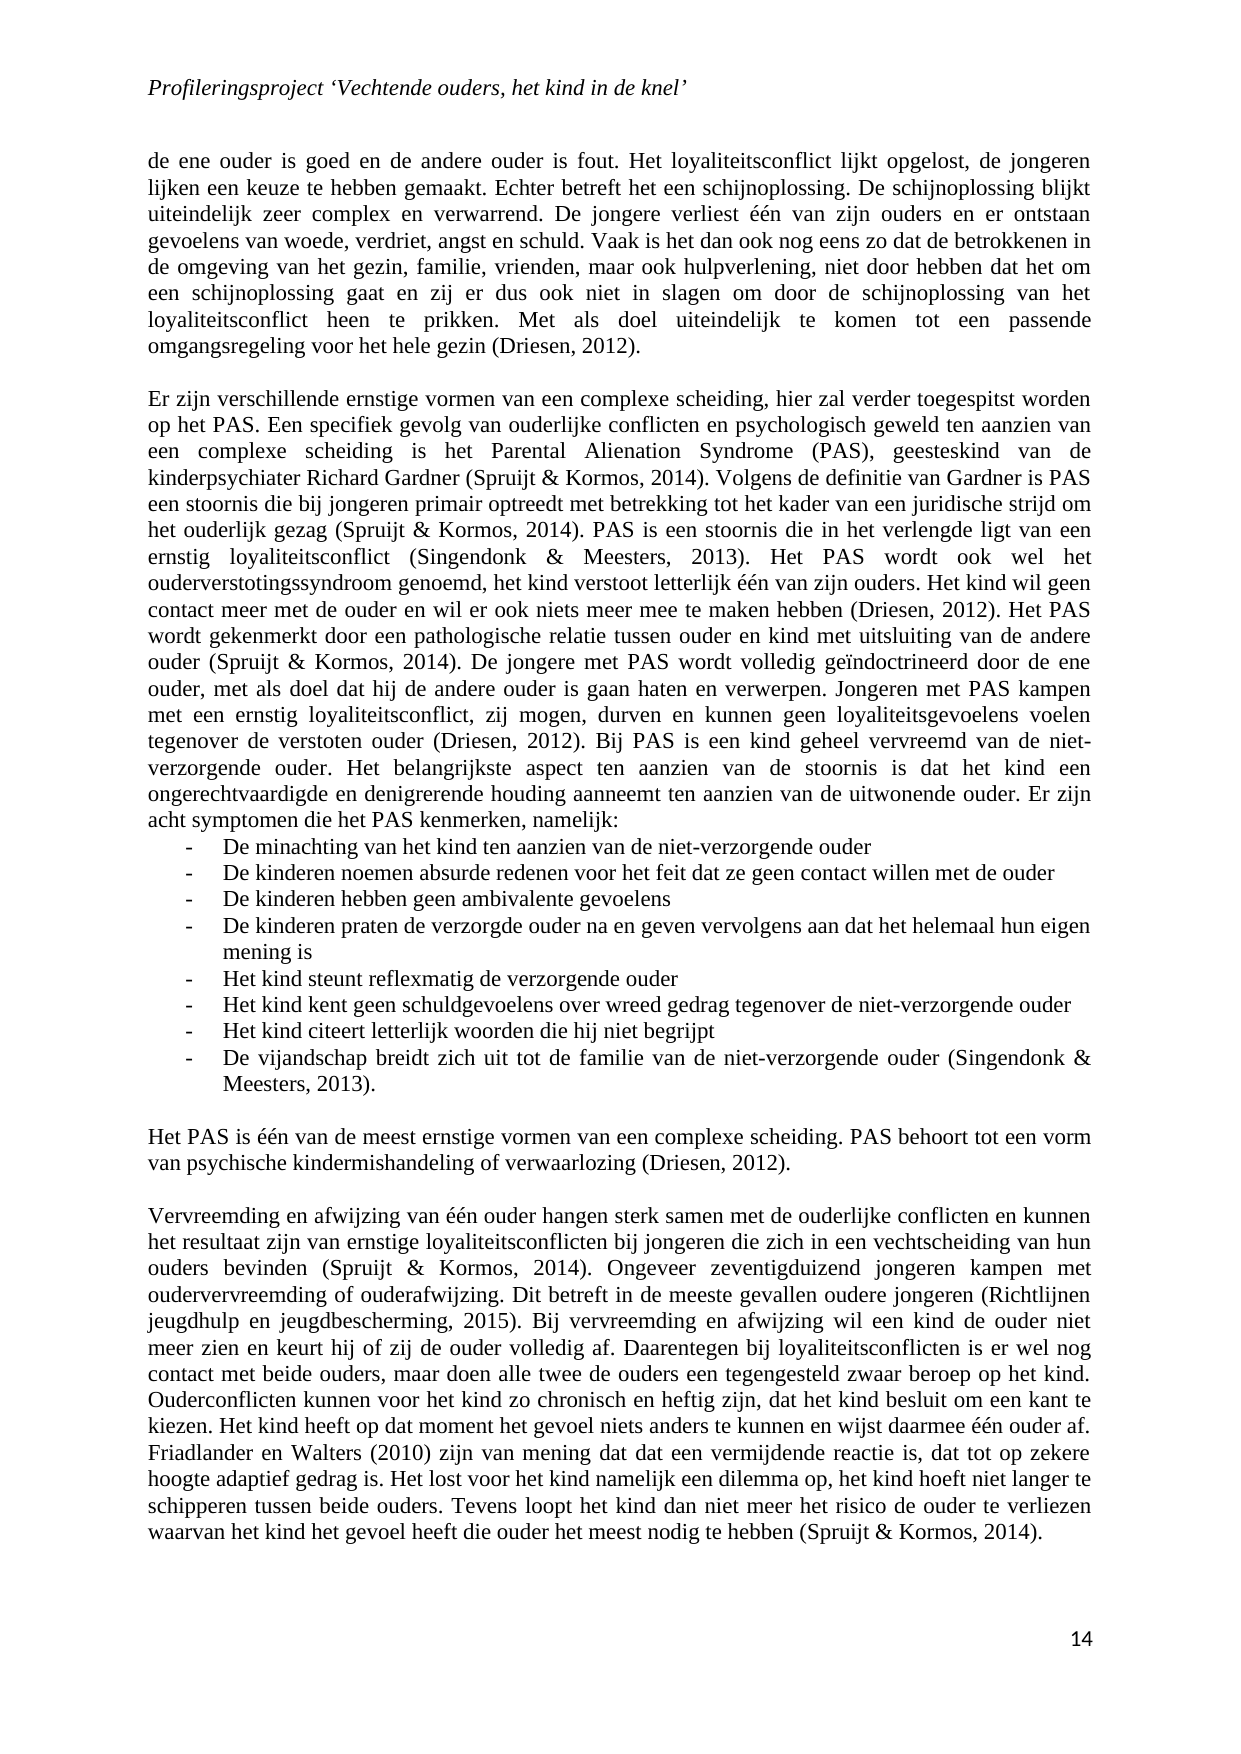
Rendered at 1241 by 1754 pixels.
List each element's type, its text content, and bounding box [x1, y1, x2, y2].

text Het PAS is één van de meest ernstige vormen van een complexe scheiding. PAS behoort tot een vorm van psychische kindermishandeling of verwaarlozing (Driesen, 2012). [148, 1123, 1093, 1175]
list Het kind steunt reflexmatig de verzorgende ouder [185, 964, 1093, 991]
text Vervreemding en afwijzing van één ouder hangen sterk samen met de ouderlijke conflicten en kunnen het resultaat zijn van ernstige loyaliteitsconflicten bij jongeren die zich in een vechtscheiding van hun ouders bevinden (Spruijt & Kormos, 2014). Ongeveer zeventigduizend jongeren kampen met oudervervreemding of ouderafwijzing. Dit betreft in de meeste gevallen oudere jongeren (Richtlijnen jeugdhulp en jeugdbescherming, 2015). Bij vervreemding en afwijzing wil een kind de ouder niet meer zien en keurt hij of zij de ouder volledig af. Daarentegen bij loyaliteitsconflicten is er wel nog contact met beide ouders, maar doen alle twee de ouders een tegengesteld zwaar beroep op het kind. Ouderconflicten kunnen voor het kind zo chronisch en heftig zijn, dat het kind besluit om een kant te kiezen. Het kind heeft op dat moment het gevoel niets anders te kunnen en wijst daarmee één ouder af. Friadlander en Walters (2010) zijn van mening dat dat een vermijdende reactie is, dat tot op zekere hoogte adaptief gedrag is. Het lost voor het kind namelijk een dilemma op, het kind hoeft niet langer te schipperen tussen beide ouders. Tevens loopt het kind dan niet meer het risico de ouder te verliezen waarvan het kind het gevoel heeft die ouder het meest nodig te hebben (Spruijt & Kormos, 2014). [148, 1202, 1093, 1544]
list De kinderen noemen absurde redenen voor het feit dat ze geen contact willen met de ouder [185, 859, 1093, 886]
list De kinderen praten de verzorgde ouder na en geven vervolgens aan dat het helemaal hun eigen mening is [185, 912, 1093, 964]
list De minachting van het kind ten aanzien van de niet-verzorgende ouder [185, 833, 1093, 859]
list De kinderen hebben geen ambivalente gevoelens [185, 886, 1093, 912]
list De vijandschap breidt zich uit tot de familie van de niet-verzorgende ouder (Singendonk & Meesters, 2013). [185, 1044, 1093, 1096]
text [148, 148, 1093, 358]
list Het kind kent geen schuldgevoelens over wreed gedrag tegenover de niet-verzorgende ouder [185, 991, 1093, 1017]
text Er zijn verschillende ernstige vormen van een complexe scheiding, hier zal verder toegespitst worden op het PAS. Een specifiek gevolg van ouderlijke conflicten en psychologisch geweld ten aanzien van een complexe scheiding is het Parental Alienation Syndrome (PAS), geesteskind van de kinderpsychiater Richard Gardner (Spruijt & Kormos, 2014). Volgens de definitie van Gardner is PAS een stoornis die bij jongeren primair optreedt met betrekking tot het kader van een juridische strijd om het ouderlijk gezag (Spruijt & Kormos, 2014). PAS is een stoornis die in het verlengde ligt van een ernstig loyaliteitsconflict (Singendonk & Meesters, 2013). Het PAS wordt ook wel het ouderverstotingssyndroom genoemd, het kind verstoot letterlijk één van zijn ouders. Het kind wil geen contact meer met de ouder en wil er ook niets meer mee te maken hebben (Driesen, 2012). Het PAS wordt gekenmerkt door een pathologische relatie tussen ouder en kind met uitsluiting van de andere ouder (Spruijt & Kormos, 2014). De jongere met PAS wordt volledig geïndoctrineerd door de ene ouder, met als doel dat hij de andere ouder is gaan haten en verwerpen. Jongeren met PAS kampen met een ernstig loyaliteitsconflict, zij mogen, durven en kunnen geen loyaliteitsgevoelens voelen tegenover de verstoten ouder (Driesen, 2012). Bij PAS is een kind geheel vervreemd van de niet-verzorgende ouder. Het belangrijkste aspect ten aanzien van de stoornis is dat het kind een ongerechtvaardigde en denigrerende houding aanneemt ten aanzien van de uitwonende ouder. Er zijn acht symptomen die het PAS kenmerken, namelijk: [148, 385, 1093, 833]
list Het kind citeert letterlijk woorden die hij niet begrijpt [185, 1017, 1093, 1044]
